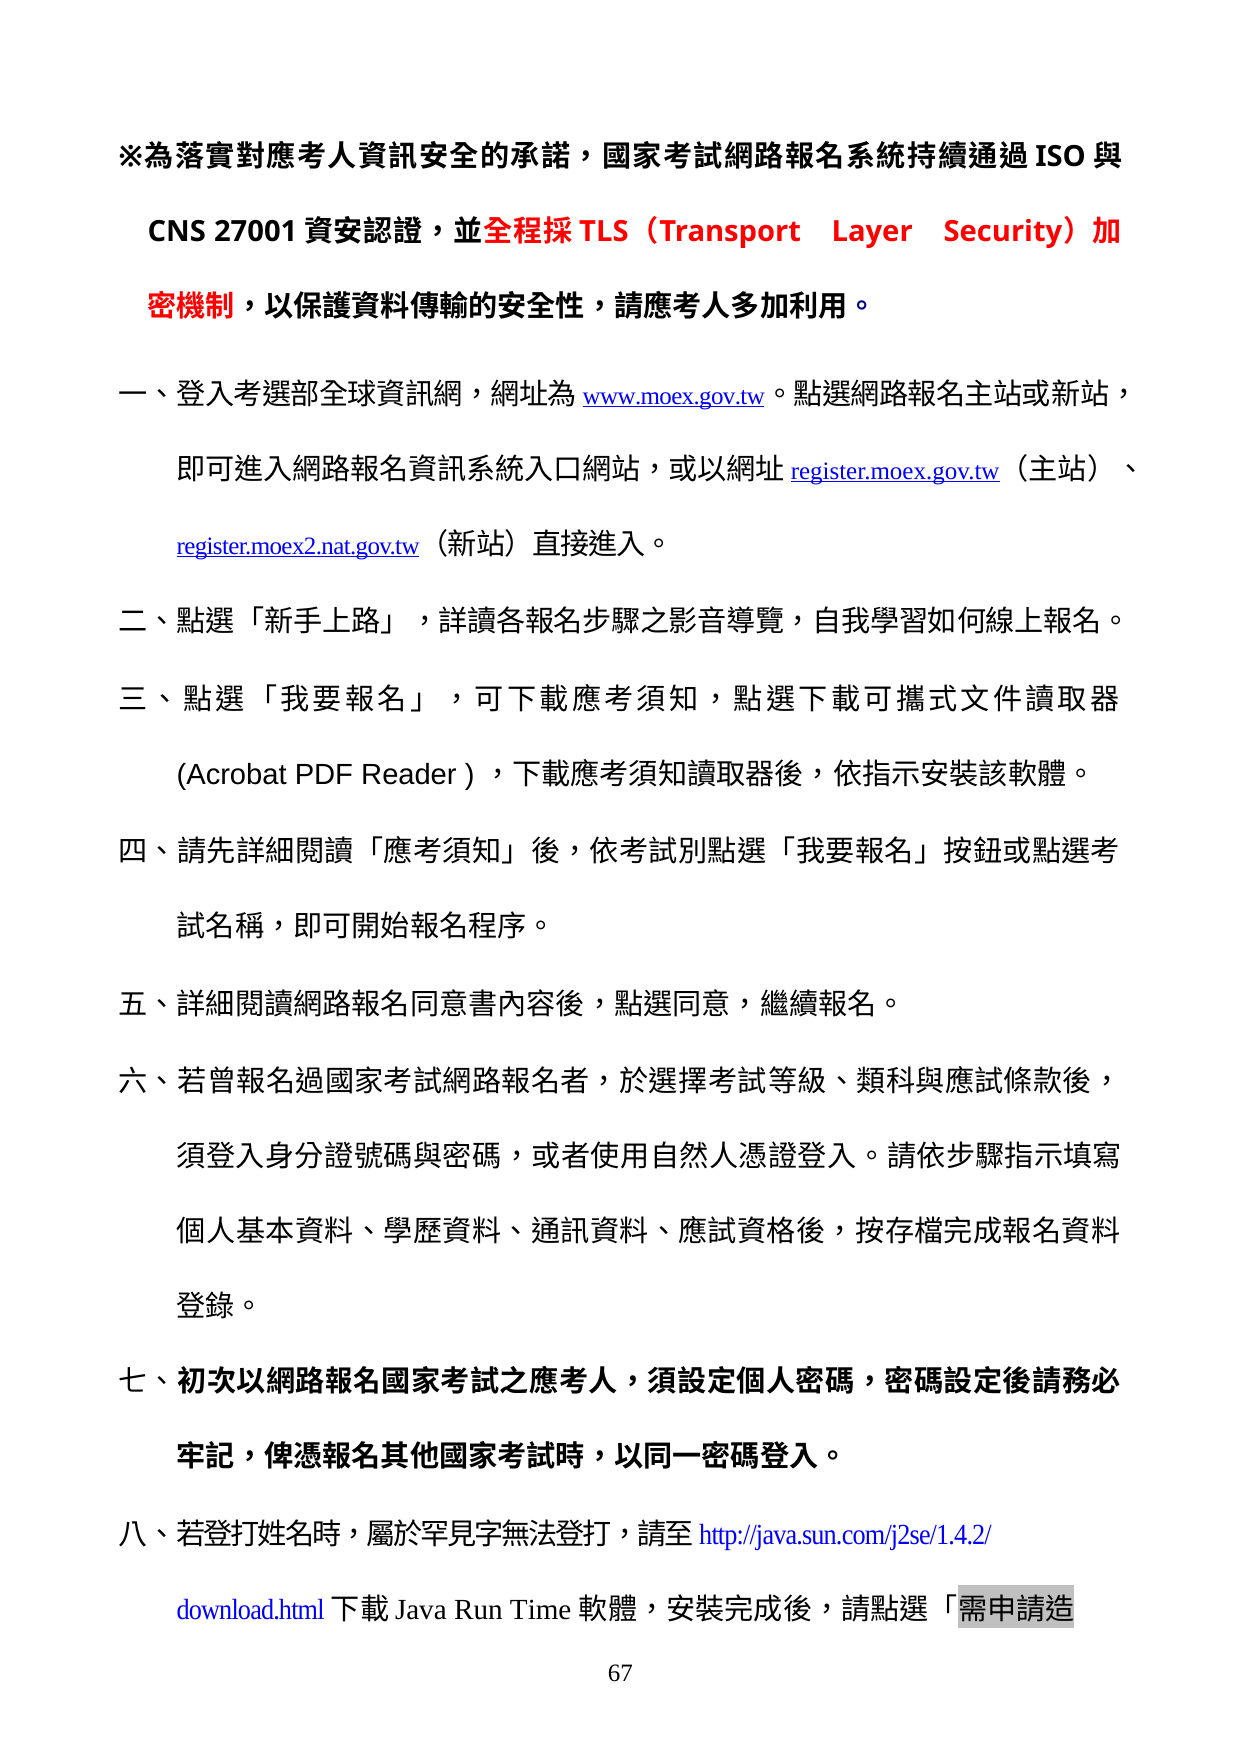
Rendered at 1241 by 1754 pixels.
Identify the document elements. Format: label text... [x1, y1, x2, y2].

text 一、登入考選部全球資訊網，網址為www.moex.gov.tw。點選網路報名主站或新站，即可進入網路報名資訊系統入口網站，或以網址register.moex.gov.tw（主站）、register.moex2.nat.gov.tw（新站）直接進入。 [118, 354, 1122, 579]
text 七、初次以網路報名國家考試之應考人，須設定個人密碼，密碼設定後請務必牢記，俾憑報名其他國家考試時，以同一密碼登入。 [118, 1342, 1122, 1492]
text 二、點選「新手上路」，詳讀各報名步驟之影音導覽，自我學習如何線上報名。 [118, 582, 1122, 657]
text 三、點選「我要報名」，可下載應考須知，點選下載可攜式文件讀取器(Acrobat PDF Reader ) ，下載應考須知讀取器後，依指示安裝該軟體。 [118, 659, 1122, 809]
text 六、若曾報名過國家考試網路報名者，於選擇考試等級、類科與應試條款後，須登入身分證號碼與密碼，或者使用自然人憑證登入。請依步驟指示填寫個人基本資料、學歷資料、通訊資料、應試資格後，按存檔完成報名資料登錄。 [118, 1042, 1122, 1342]
text 五、詳細閱讀網路報名同意書內容後，點選同意，繼續報名。 [118, 964, 1122, 1039]
text ※為落實對應考人資訊安全的承諾，國家考試網路報名系統持續通過ISO與 CNS 27001資安認證，並全程採TLS（Transport Layer Security）加密機制，以保護資料傳輸的安全性，請應考人多加利用。 [118, 117, 1122, 342]
text 四、請先詳細閱讀「應考須知」後，依考試別點選「我要報名」按鈕或點選考試名稱，即可開始報名程序。 [118, 812, 1122, 962]
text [118, 1494, 1122, 1644]
